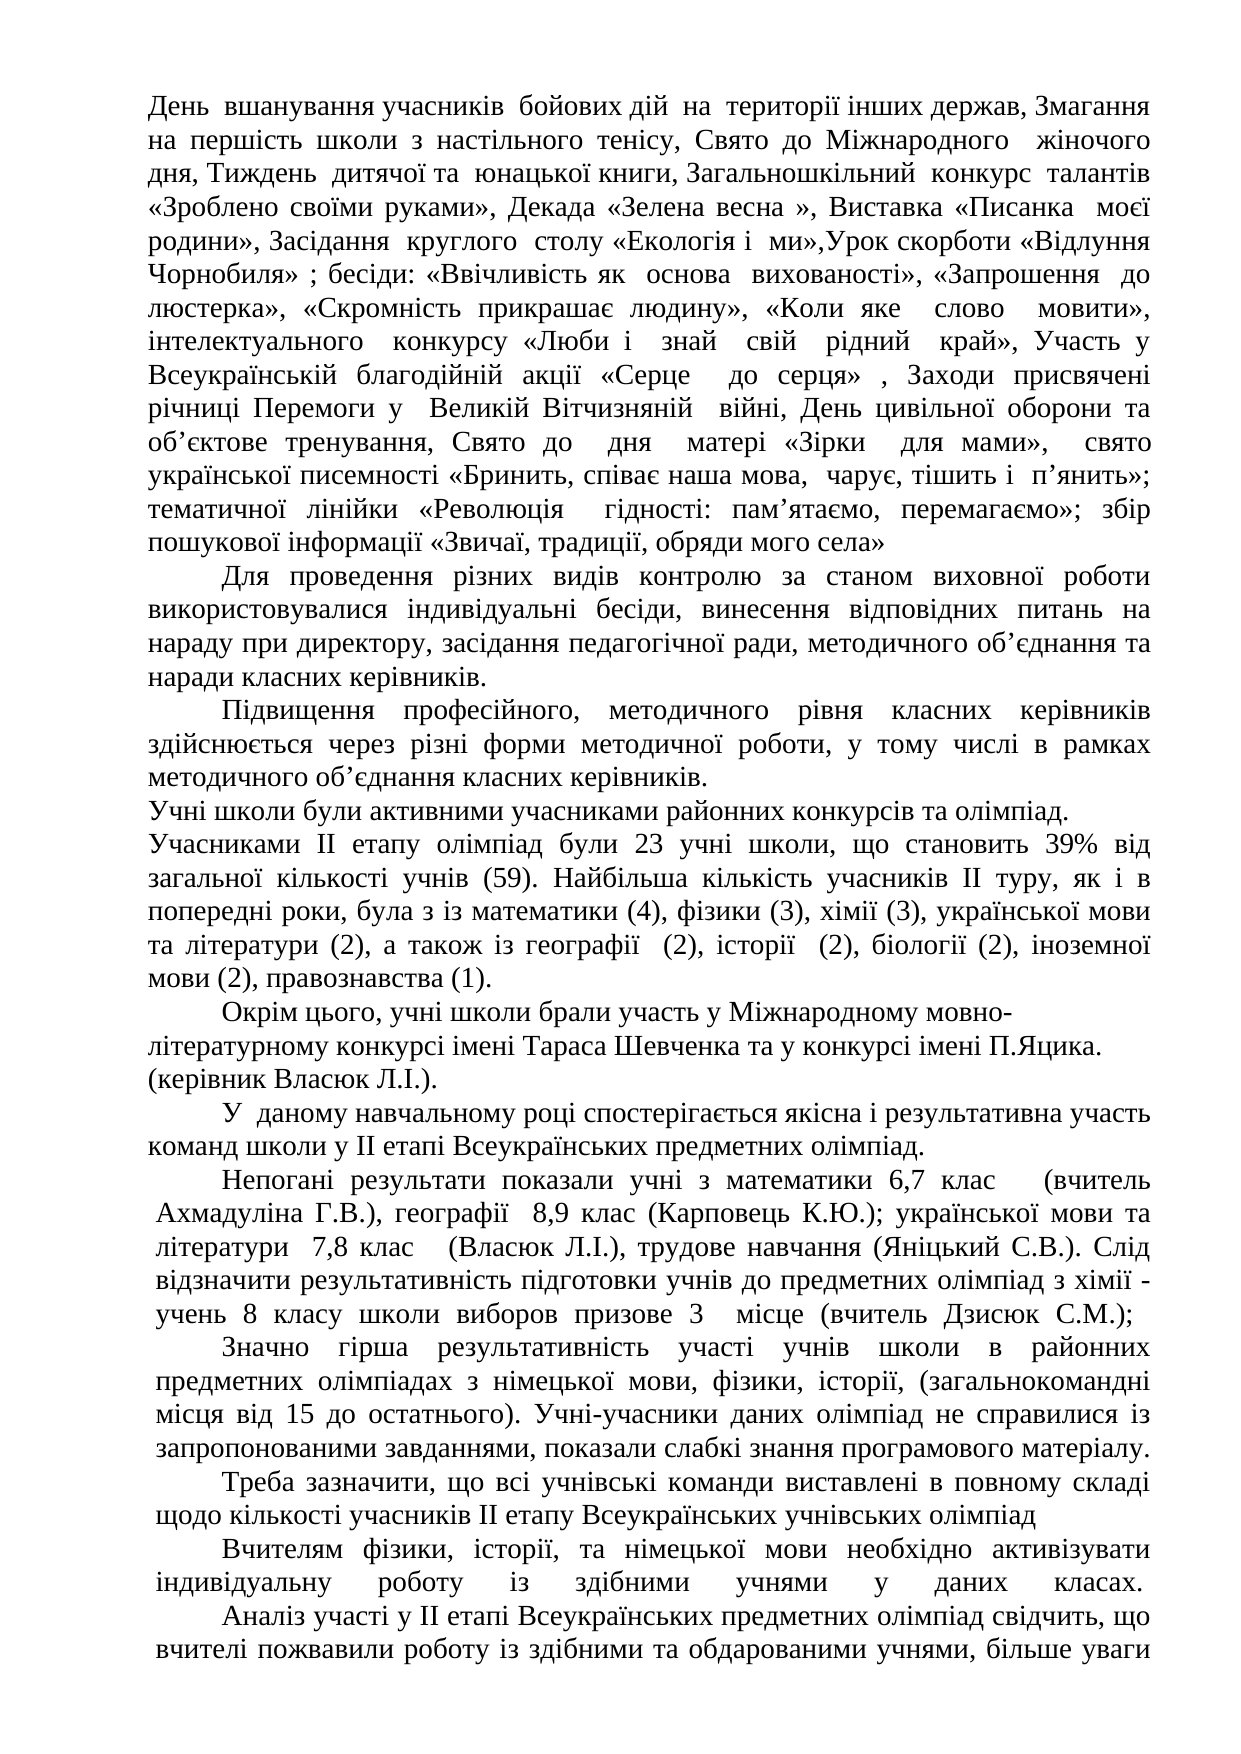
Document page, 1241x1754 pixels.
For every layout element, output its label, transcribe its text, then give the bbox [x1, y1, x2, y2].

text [148, 88, 1152, 558]
text Непогані результати показали учні з математики 6,7 клас (вчитель Ахмадуліна Г.В.), географії 8,9 клас (Карповець К.Ю.); української мови та літератури 7,8 клас (Власюк Л.І.), трудове навчання (Яніцький С.В.). Слід відзначити результативність підготовки учнів до предметних олімпіад з хімії - учень 8 класу школи виборов призове 3 місце (вчитель Дзисюк С.М.); Значно гірша результативність участі учнів школи в районних предметних олімпіадах з німецької мови, фізики, історії, (загальнокомандні місця від 15 до остатнього). Учні-учасники даних олімпіад не справилися із запропонованими завданнями, показали слабкі знання програмового матеріалу. Треба зазначити, що всі учнівські команди виставлені в повному складі щодо кількості учасників ІІ етапу Всеукраїнських учнівських олімпіад [155, 1162, 1152, 1531]
text Учні школи були активними учасниками районних конкурсів та олімпіад. [148, 793, 1152, 826]
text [155, 1531, 1152, 1665]
text Підвищення професійного, методичного рівня класних керівників здійснюється через різні форми методичної роботи, у тому числі в рамках методичного об’єднання класних керівників. [148, 692, 1152, 793]
text Учасниками II етапу олімпіад були 23 учні школи, що становить 39% від загальної кількості учнів (59). Найбільша кількість учасників ІІ туру, як і в попередні роки, була з із математики (4), фізики (3), хімії (3), української мови та літератури (2), а також із географії (2), історії (2), біології (2), іноземної мови (2), правознавства (1). [148, 826, 1152, 994]
text Для проведення різних видів контролю за станом виховної роботи використовувалися індивідуальні бесіди, винесення відповідних питань на нараду при директору, засідання педагогічної ради, методичного об’єднання та наради класних керівників. [148, 558, 1152, 692]
text У даному навчальному році спостерігається якісна і результативна участь команд школи у ІІ етапі Всеукраїнських предметних олімпіад. [148, 1095, 1152, 1162]
text Окрім цього, учні школи брали участь у Міжнародному мовно-літературному конкурсі імені Тараса Шевченка та у конкурсі імені П.Яцика. (керівник Власюк Л.І.). [148, 994, 1152, 1095]
